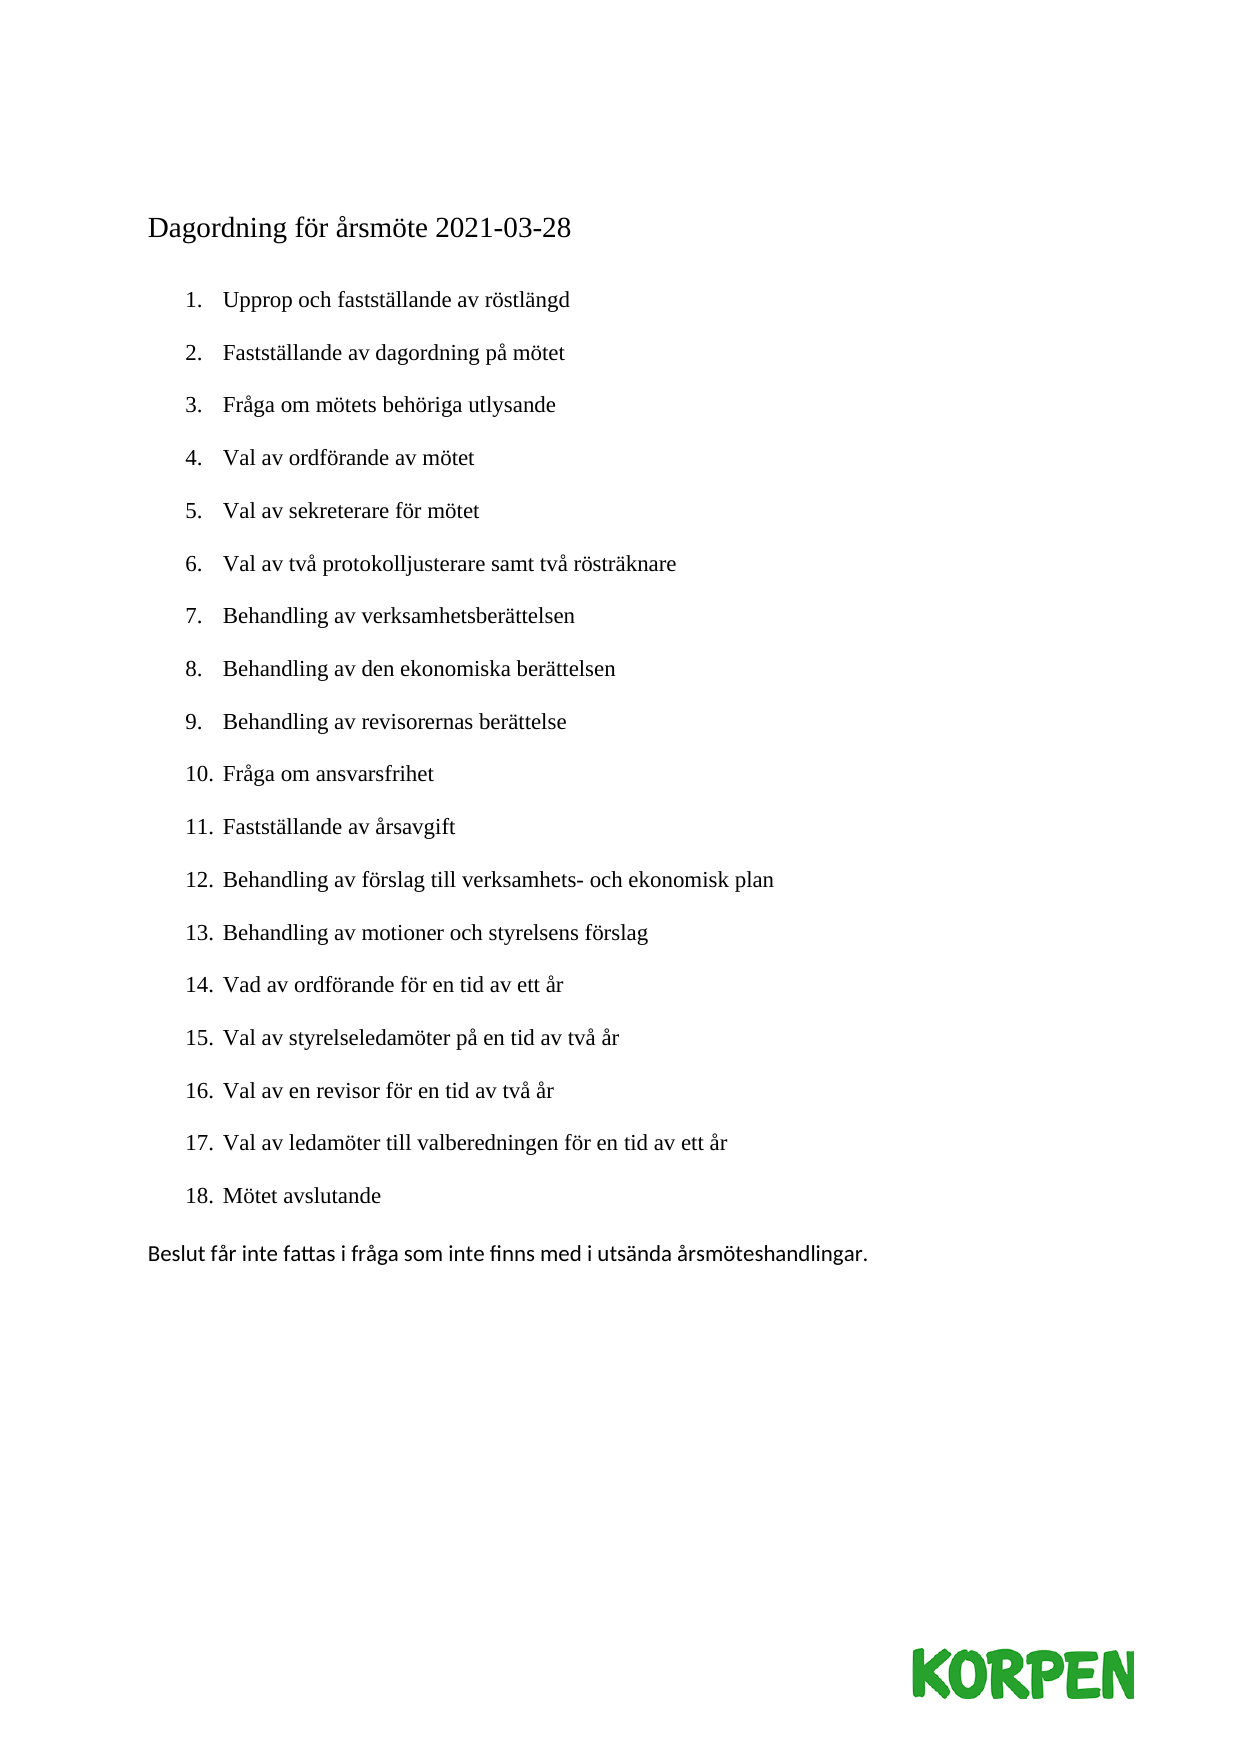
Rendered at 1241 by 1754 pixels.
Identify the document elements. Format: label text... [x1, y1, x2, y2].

list Val av en revisor för en tid av två år [185, 1077, 1093, 1103]
list Fastställande av årsavgift [185, 813, 1093, 839]
subtitle Dagordning för årsmöte 2021-03-28 [148, 210, 1093, 244]
list Fråga om mötets behöriga utlysande [185, 392, 1093, 418]
list Behandling av verksamhetsberättelsen [185, 602, 1093, 629]
list Behandling av motioner och styrelsens förslag [185, 919, 1093, 945]
list Val av ordförande av mötet [185, 444, 1093, 471]
list Val av ledamöter till valberedningen för en tid av ett år [185, 1129, 1093, 1156]
list Mötet avslutande [185, 1182, 1093, 1208]
list Val av två protokolljusterare samt två rösträknare [185, 550, 1093, 576]
text Beslut får inte fattas i fråga som inte finns med i utsända årsmöteshandlingar. [148, 1208, 1093, 1267]
list Behandling av förslag till verksamhets- och ekonomisk plan [185, 866, 1093, 892]
list Vad av ordförande för en tid av ett år [185, 971, 1093, 998]
list Fastställande av dagordning på mötet [185, 339, 1093, 365]
list Behandling av den ekonomiska berättelsen [185, 655, 1093, 681]
picture [912, 1648, 1134, 1699]
list Behandling av revisorernas berättelse [185, 708, 1093, 734]
list Fråga om ansvarsfrihet [185, 761, 1093, 787]
list Val av styrelseledamöter på en tid av två år [185, 1024, 1093, 1050]
list Upprop och fastställande av röstlängd [185, 286, 1093, 312]
list Val av sekreterare för mötet [185, 497, 1093, 523]
